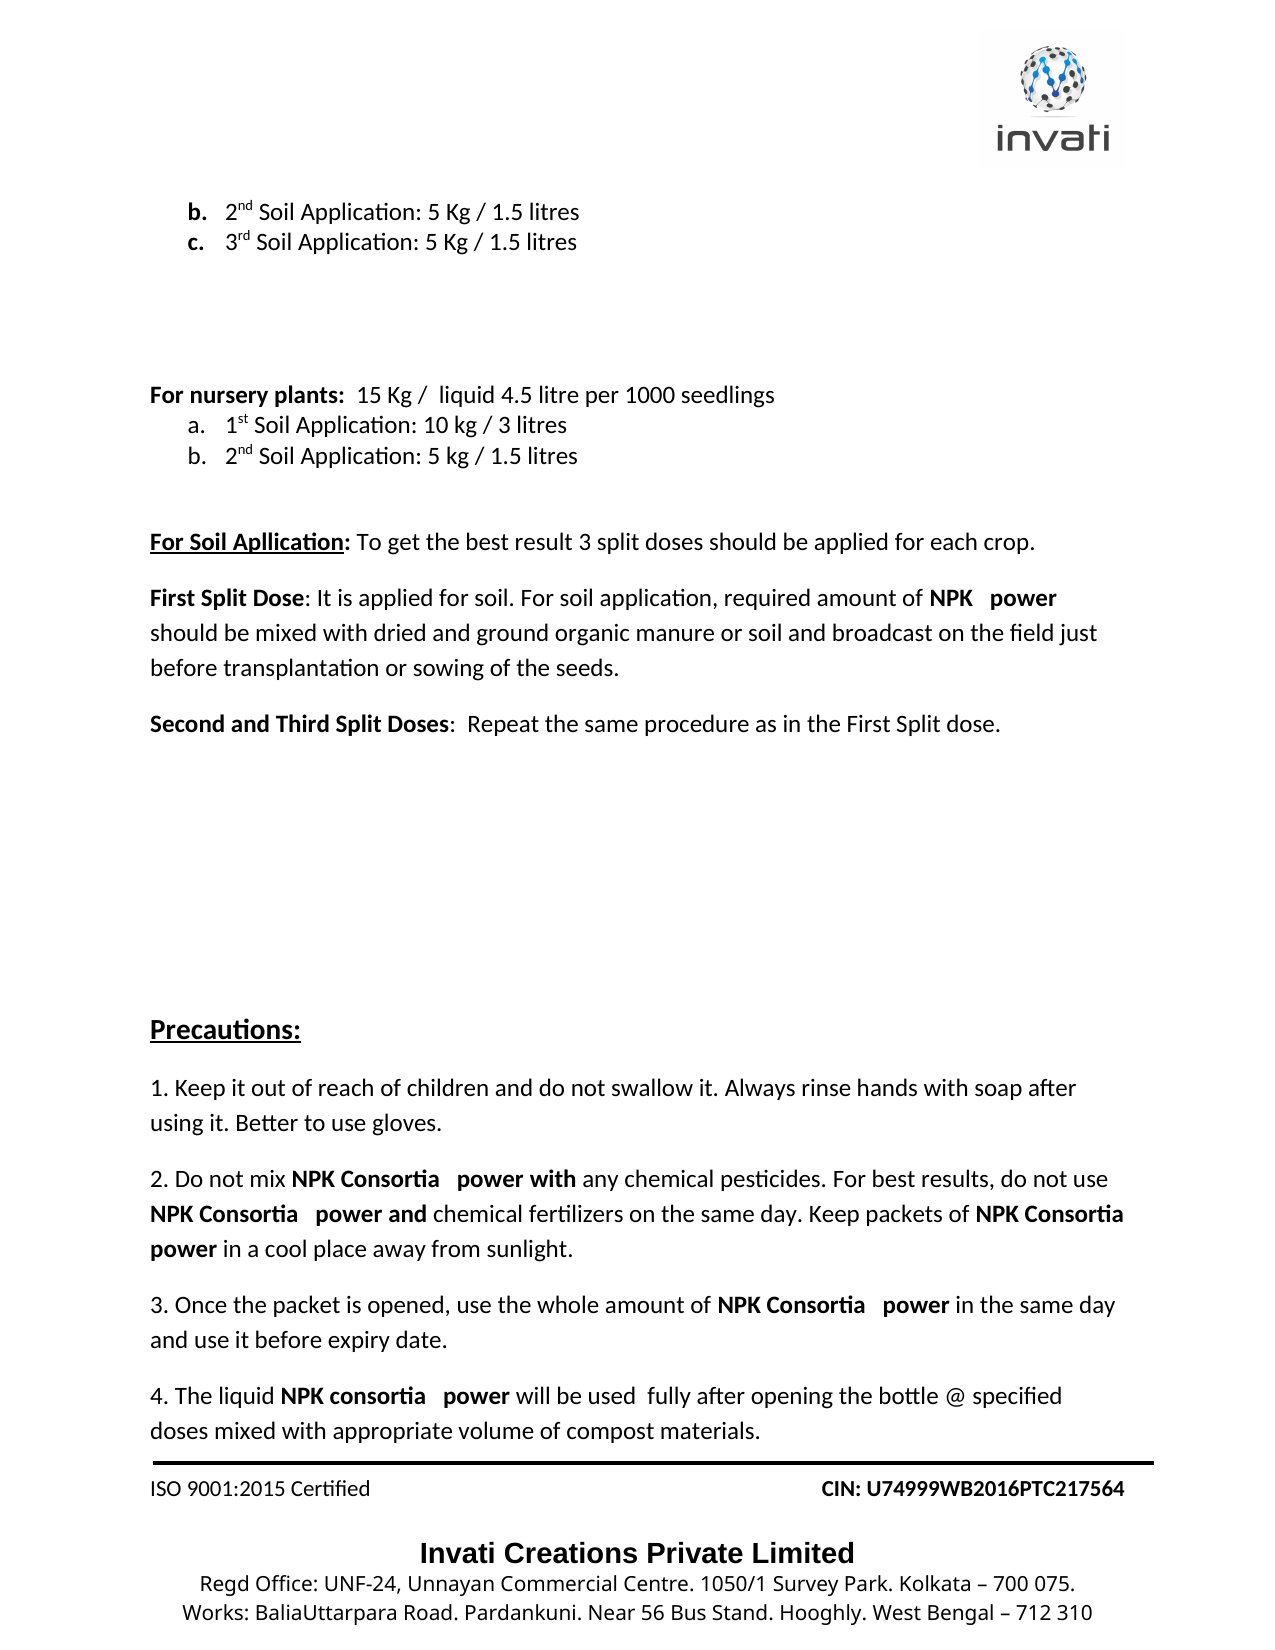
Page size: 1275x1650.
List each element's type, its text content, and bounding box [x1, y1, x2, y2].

text 3. Once the packet is opened, use the whole amount of NPK Consortia power in the same day and use it before expiry date. [150, 1289, 1125, 1355]
picture [978, 29, 1125, 168]
text First Split Dose: It is applied for soil. For soil application, required amount of NPK power should be mixed with dried and ground organic manure or soil and broadcast on the field just before transplantation or sowing of the seeds. [150, 582, 1125, 683]
text Precautions: [150, 1011, 1125, 1046]
text For Soil Apllication: To get the best result 3 split doses should be applied for each crop. [150, 526, 1125, 557]
list 2nd Soil Application: 5 kg / 1.5 litres [187, 440, 1125, 470]
list 2nd Soil Application: 5 Kg / 1.5 litres [187, 196, 1125, 226]
text For nursery plants: 15 Kg / liquid 4.5 litre per 1000 seedlings [150, 379, 1125, 409]
text 1. Keep it out of reach of children and do not swallow it. Always rinse hands with soap after using it. Better to use gloves. [150, 1073, 1125, 1138]
list 3rd Soil Application: 5 Kg / 1.5 litres [187, 226, 1125, 257]
text Second and Third Split Doses: Repeat the same procedure as in the First Split dose. [150, 708, 1125, 738]
list 1st Soil Application: 10 kg / 3 litres [187, 409, 1125, 440]
text 2. Do not mix NPK Consortia power with any chemical pesticides. For best results, do not use NPK Consortia power and chemical fertilizers on the same day. Keep packets of NPK Consortia power in a cool place away from sunlight. [150, 1163, 1125, 1264]
text 4. The liquid NPK consortia power will be used fully after opening the bottle @ specified doses mixed with appropriate volume of compost materials. [150, 1380, 1125, 1446]
